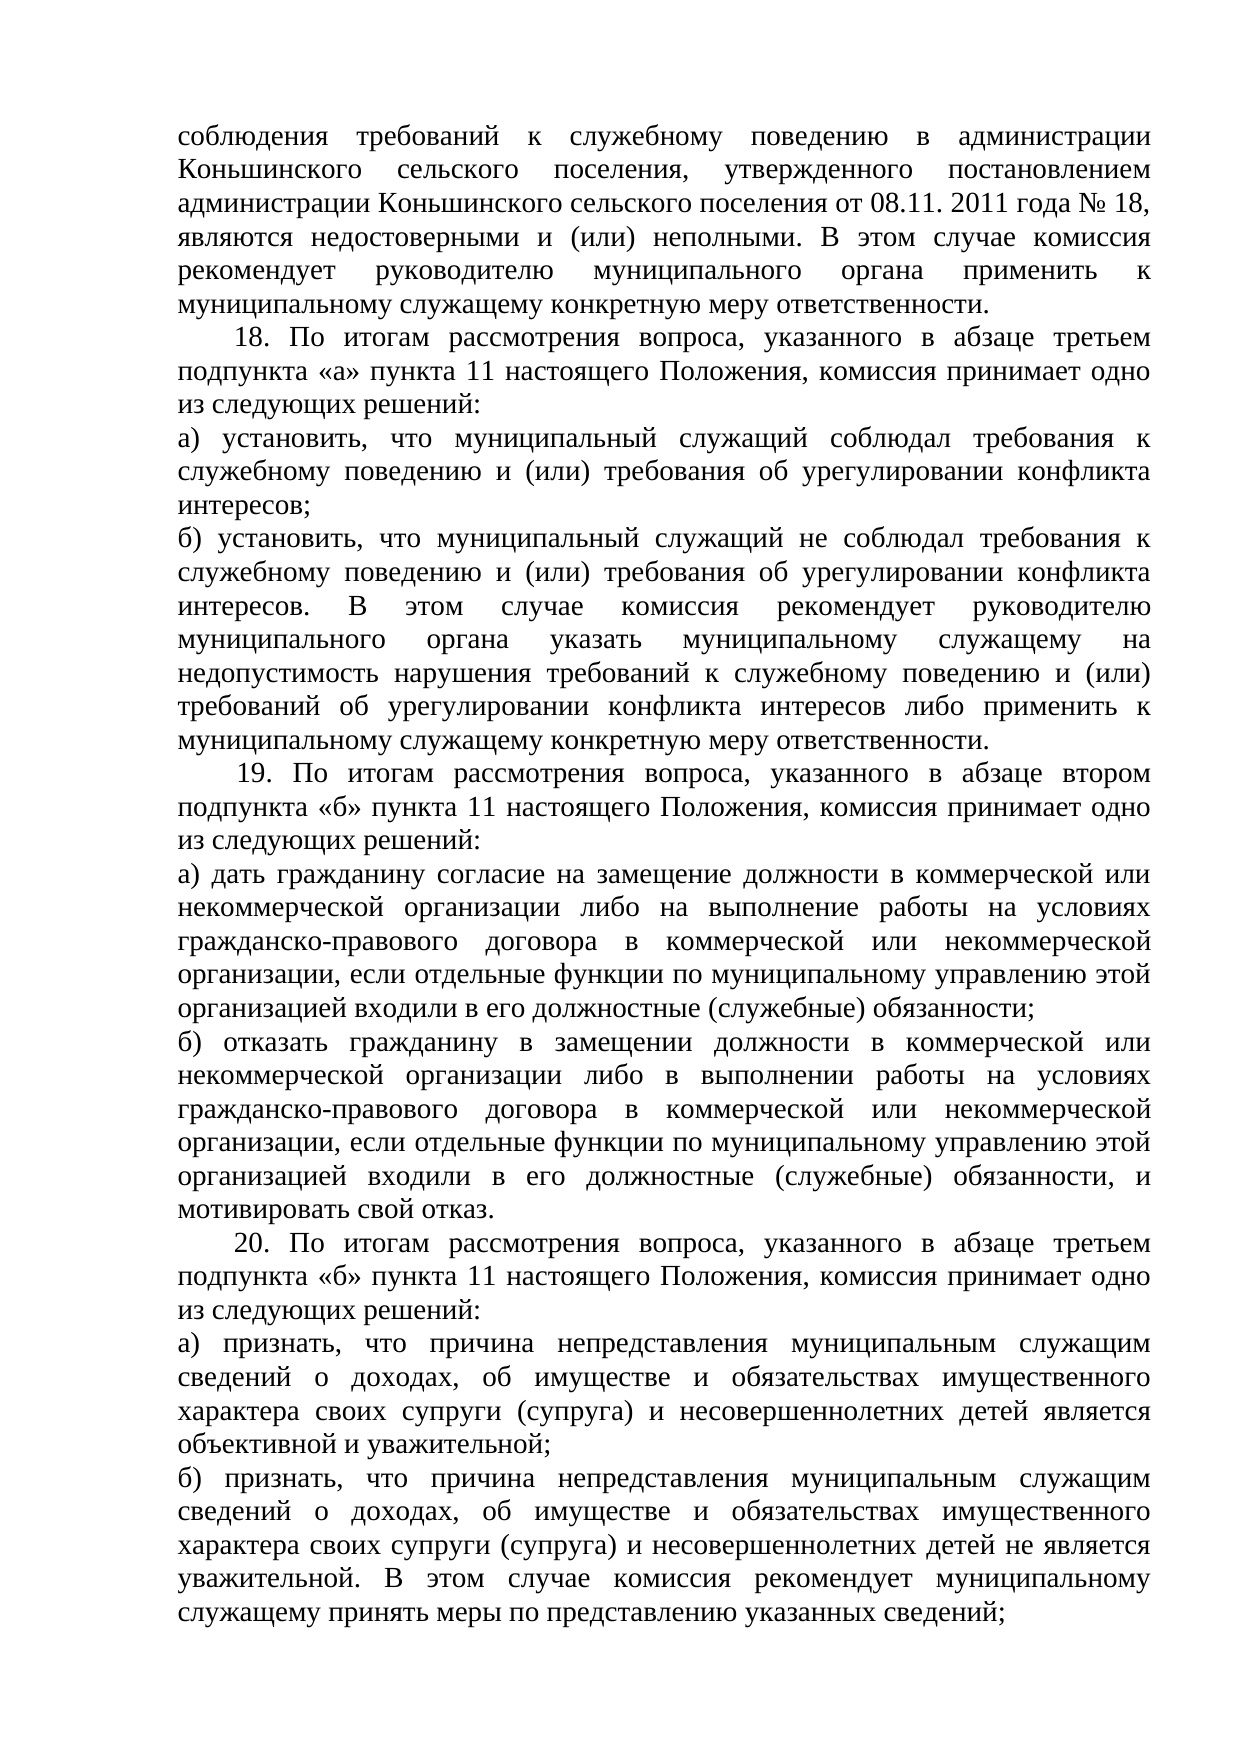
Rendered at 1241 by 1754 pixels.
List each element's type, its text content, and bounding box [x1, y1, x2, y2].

text а) установить, что муниципальный служащий соблюдал требования к служебному поведению и (или) требования об урегулировании конфликта интересов; [177, 420, 1152, 521]
text 18. По итогам рассмотрения вопроса, указанного в абзаце третьем подпункта «а» пункта 11 настоящего Положения, комиссия принимает одно из следующих решений: [177, 319, 1152, 420]
text 19. По итогам рассмотрения вопроса, указанного в абзаце втором подпункта «б» пункта 11 настоящего Положения, комиссия принимает одно из следующих решений: [177, 755, 1152, 856]
text б) признать, что причина непредставления муниципальным служащим сведений о доходах, об имуществе и обязательствах имущественного характера своих супруги (супруга) и несовершеннолетних детей не является уважительной. В этом случае комиссия рекомендует муниципальному служащему принять меры по представлению указанных сведений; [177, 1460, 1152, 1627]
text б) отказать гражданину в замещении должности в коммерческой или некоммерческой организации либо в выполнении работы на условиях гражданско-правового договора в коммерческой или некоммерческой организации, если отдельные функции по муниципальному управлению этой организацией входили в его должностные (служебные) обязанности, и мотивировать свой отказ. [177, 1024, 1152, 1225]
text а) дать гражданину согласие на замещение должности в коммерческой или некоммерческой организации либо на выполнение работы на условиях гражданско-правового договора в коммерческой или некоммерческой организации, если отдельные функции по муниципальному управлению этой организацией входили в его должностные (служебные) обязанности; [177, 856, 1152, 1024]
text б) установить, что муниципальный служащий не соблюдал требования к служебному поведению и (или) требования об урегулировании конфликта интересов. В этом случае комиссия рекомендует руководителю муниципального органа указать муниципальному служащему на недопустимость нарушения требований к служебному поведению и (или) требований об урегулировании конфликта интересов либо применить к муниципальному служащему конкретную меру ответственности. [177, 521, 1152, 755]
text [177, 118, 1152, 319]
text а) признать, что причина непредставления муниципальным служащим сведений о доходах, об имуществе и обязательствах имущественного характера своих супруги (супруга) и несовершеннолетних детей является объективной и уважительной; [177, 1326, 1152, 1460]
text 20. По итогам рассмотрения вопроса, указанного в абзаце третьем подпункта «б» пункта 11 настоящего Положения, комиссия принимает одно из следующих решений: [177, 1225, 1152, 1326]
